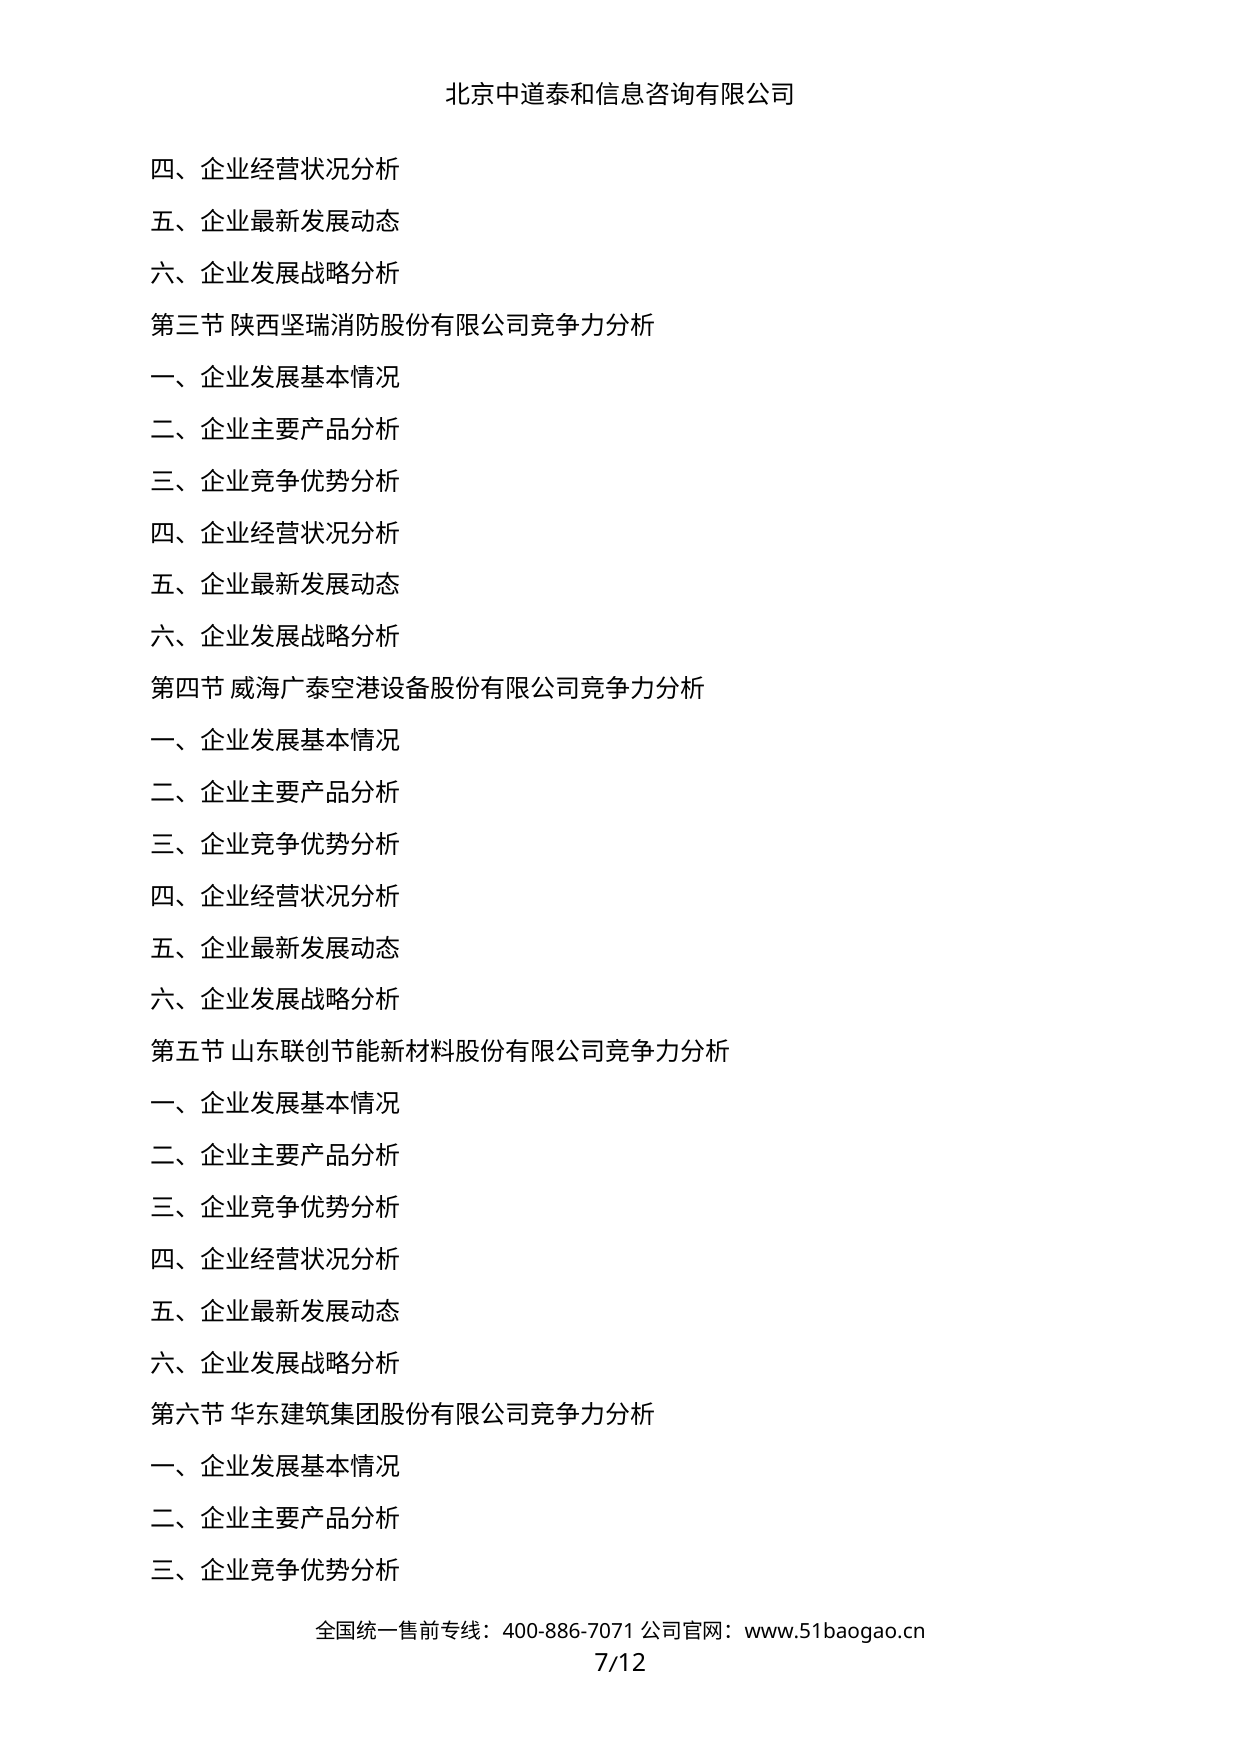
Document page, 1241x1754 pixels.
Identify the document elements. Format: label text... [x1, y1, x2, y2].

text 二、企业主要产品分析 [150, 409, 1090, 446]
text 六、企业发展战略分析 [150, 1343, 1090, 1379]
text 五、企业最新发展动态 [150, 1291, 1090, 1327]
text 三、企业竞争优势分析 [150, 461, 1090, 497]
text 五、企业最新发展动态 [150, 202, 1090, 238]
text 四、企业经营状况分析 [150, 150, 1090, 186]
text 一、企业发展基本情况 [150, 1084, 1090, 1120]
text 第三节 陕西坚瑞消防股份有限公司竞争力分析 [150, 306, 1090, 342]
text 一、企业发展基本情况 [150, 357, 1090, 394]
text 一、企业发展基本情况 [150, 1447, 1090, 1483]
text 第六节 华东建筑集团股份有限公司竞争力分析 [150, 1395, 1090, 1431]
text 四、企业经营状况分析 [150, 876, 1090, 912]
text 五、企业最新发展动态 [150, 928, 1090, 964]
text 三、企业竞争优势分析 [150, 1187, 1090, 1224]
text 第四节 威海广泰空港设备股份有限公司竞争力分析 [150, 669, 1090, 705]
text 六、企业发展战略分析 [150, 617, 1090, 653]
text 二、企业主要产品分析 [150, 1136, 1090, 1172]
text 四、企业经营状况分析 [150, 513, 1090, 549]
text 五、企业最新发展动态 [150, 565, 1090, 601]
text 六、企业发展战略分析 [150, 980, 1090, 1016]
text 六、企业发展战略分析 [150, 254, 1090, 290]
text 四、企业经营状况分析 [150, 1239, 1090, 1276]
text 第五节 山东联创节能新材料股份有限公司竞争力分析 [150, 1032, 1090, 1068]
text 三、企业竞争优势分析 [150, 1551, 1090, 1587]
text 二、企业主要产品分析 [150, 772, 1090, 809]
text 二、企业主要产品分析 [150, 1499, 1090, 1535]
text 一、企业发展基本情况 [150, 721, 1090, 757]
text 三、企业竞争优势分析 [150, 824, 1090, 861]
